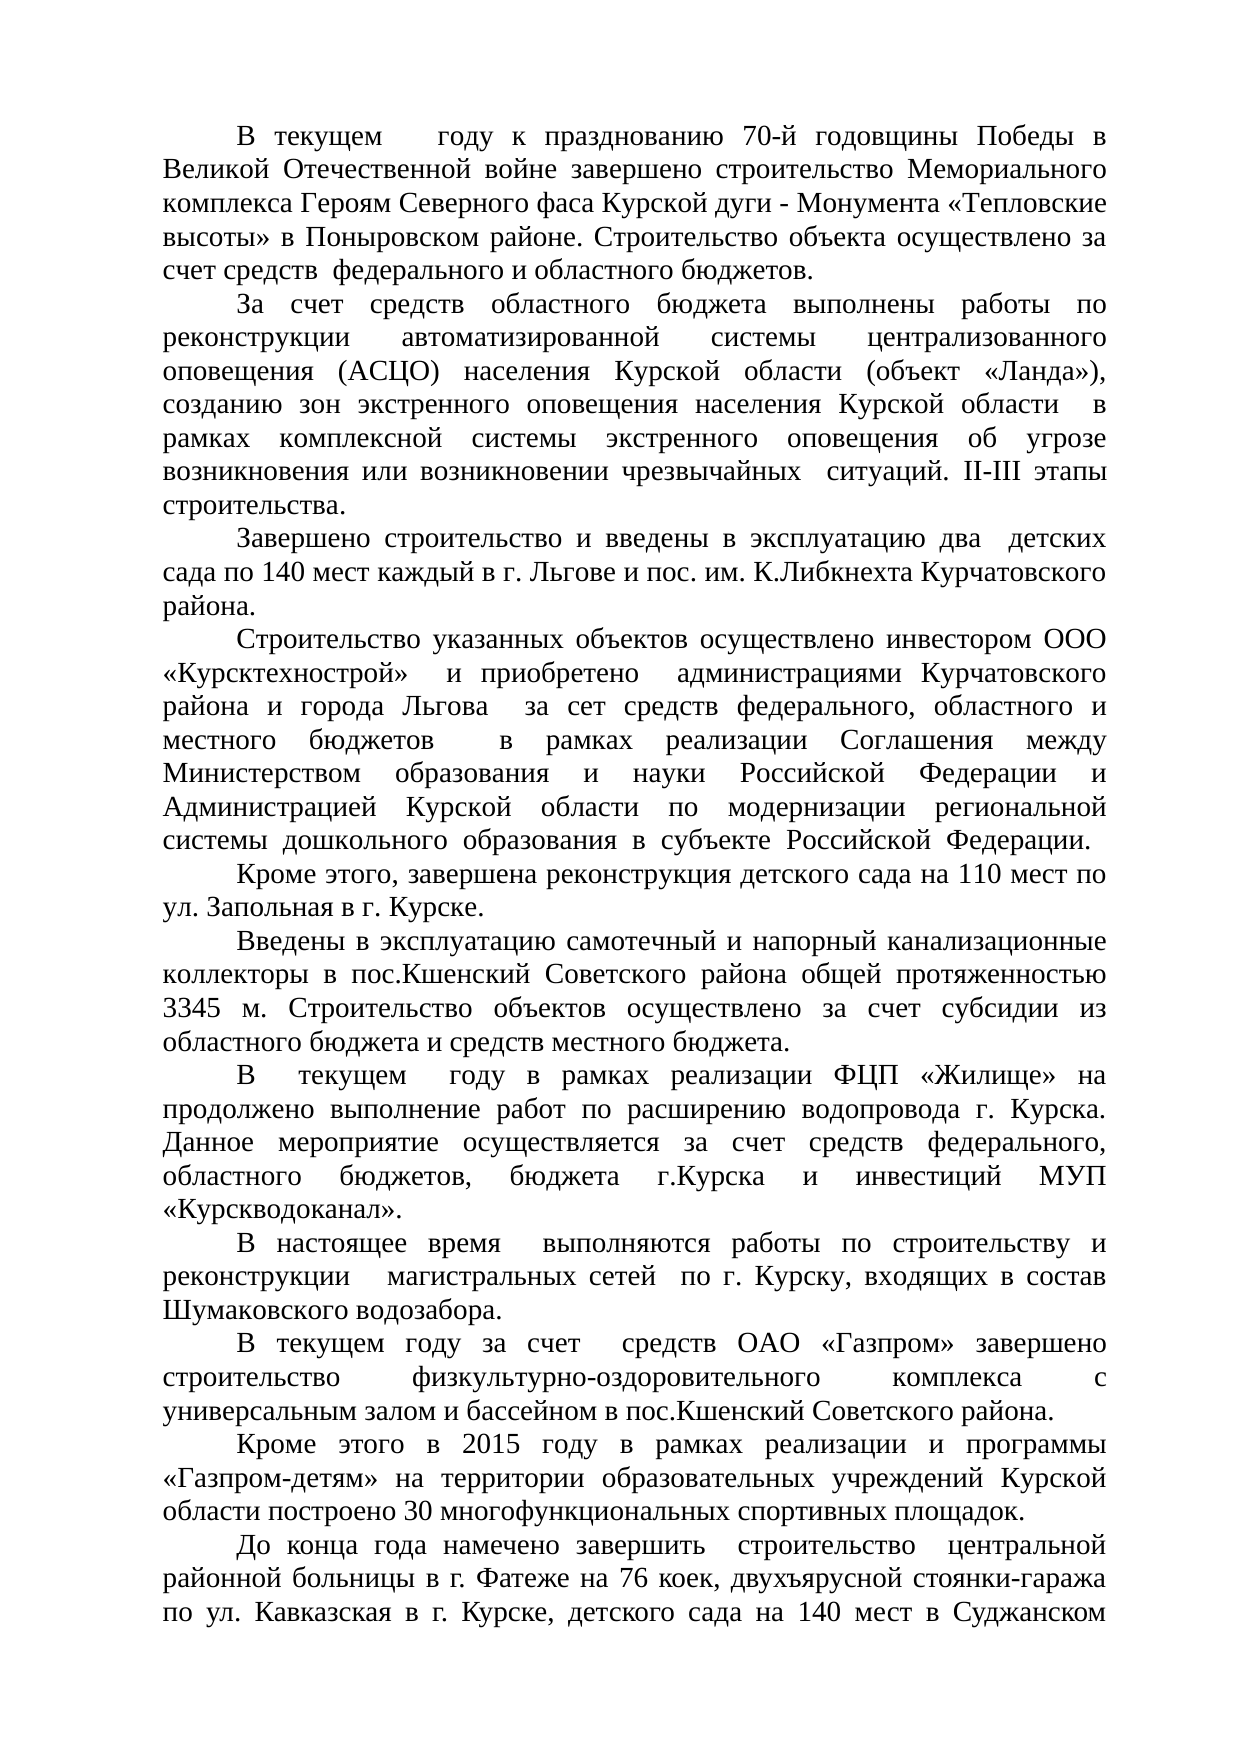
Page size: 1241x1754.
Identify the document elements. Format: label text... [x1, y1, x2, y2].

text В текущем году к празднованию 70-й годовщины Победы в Великой Отечественной войне завершено строительство Мемориального комплекса Героям Северного фаса Курской дуги - Монумента «Тепловские высоты» в Поныровском районе. Строительство объекта осуществлено за счет средств федерального и областного бюджетов. [162, 118, 1107, 286]
text Введены в эксплуатацию самотечный и напорный канализационные коллекторы в пос.Кшенский Советского района общей протяженностью 3345 м. Строительство объектов осуществлено за счет субсидии из областного бюджета и средств местного бюджета. [162, 923, 1107, 1057]
text Кроме этого в 2015 году в рамках реализации и программы «Газпром-детям» на территории образовательных учреждений Курской области построено 30 многофункциональных спортивных площадок. [162, 1426, 1107, 1527]
text Строительство указанных объектов осуществлено инвестором ООО «Курсктехнострой» и приобретено администрациями Курчатовского района и города Льгова за сет средств федерального, областного и местного бюджетов в рамках реализации Соглашения между Министерством образования и науки Российской Федерации и Администрацией Курской области по модернизации региональной системы дошкольного образования в субъекте Российской Федерации. Кроме этого, завершена реконструкция детского сада на 110 мест по ул. Запольная в г. Курске. [162, 621, 1107, 923]
text В настоящее время выполняются работы по строительству и реконструкции магистральных сетей по г. Курску, входящих в состав Шумаковского водозабора. [162, 1225, 1107, 1326]
text В текущем году за счет средств ОАО «Газпром» завершено строительство физкультурно-оздоровительного комплекса с универсальным залом и бассейном в пос.Кшенский Советского района. [162, 1326, 1107, 1426]
text В текущем году в рамках реализации ФЦП «Жилище» на продолжено выполнение работ по расширению водопровода г. Курска. Данное мероприятие осуществляется за счет средств федерального, областного бюджетов, бюджета г.Курска и инвестиций МУП «Курскводоканал». [162, 1057, 1107, 1225]
text Завершено строительство и введены в эксплуатацию два детских сада по 140 мест каждый в г. Льгове и пос. им. К.Либкнехта Курчатовского района. [162, 521, 1107, 621]
text За счет средств областного бюджета выполнены работы по реконструкции автоматизированной системы централизованного оповещения (АСЦО) населения Курской области (объект «Ланда»), созданию зон экстренного оповещения населения Курской области в рамках комплексной системы экстренного оповещения об угрозе возникновения или возникновении чрезвычайных ситуаций. II-III этапы строительства. [162, 286, 1107, 521]
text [162, 1527, 1107, 1627]
